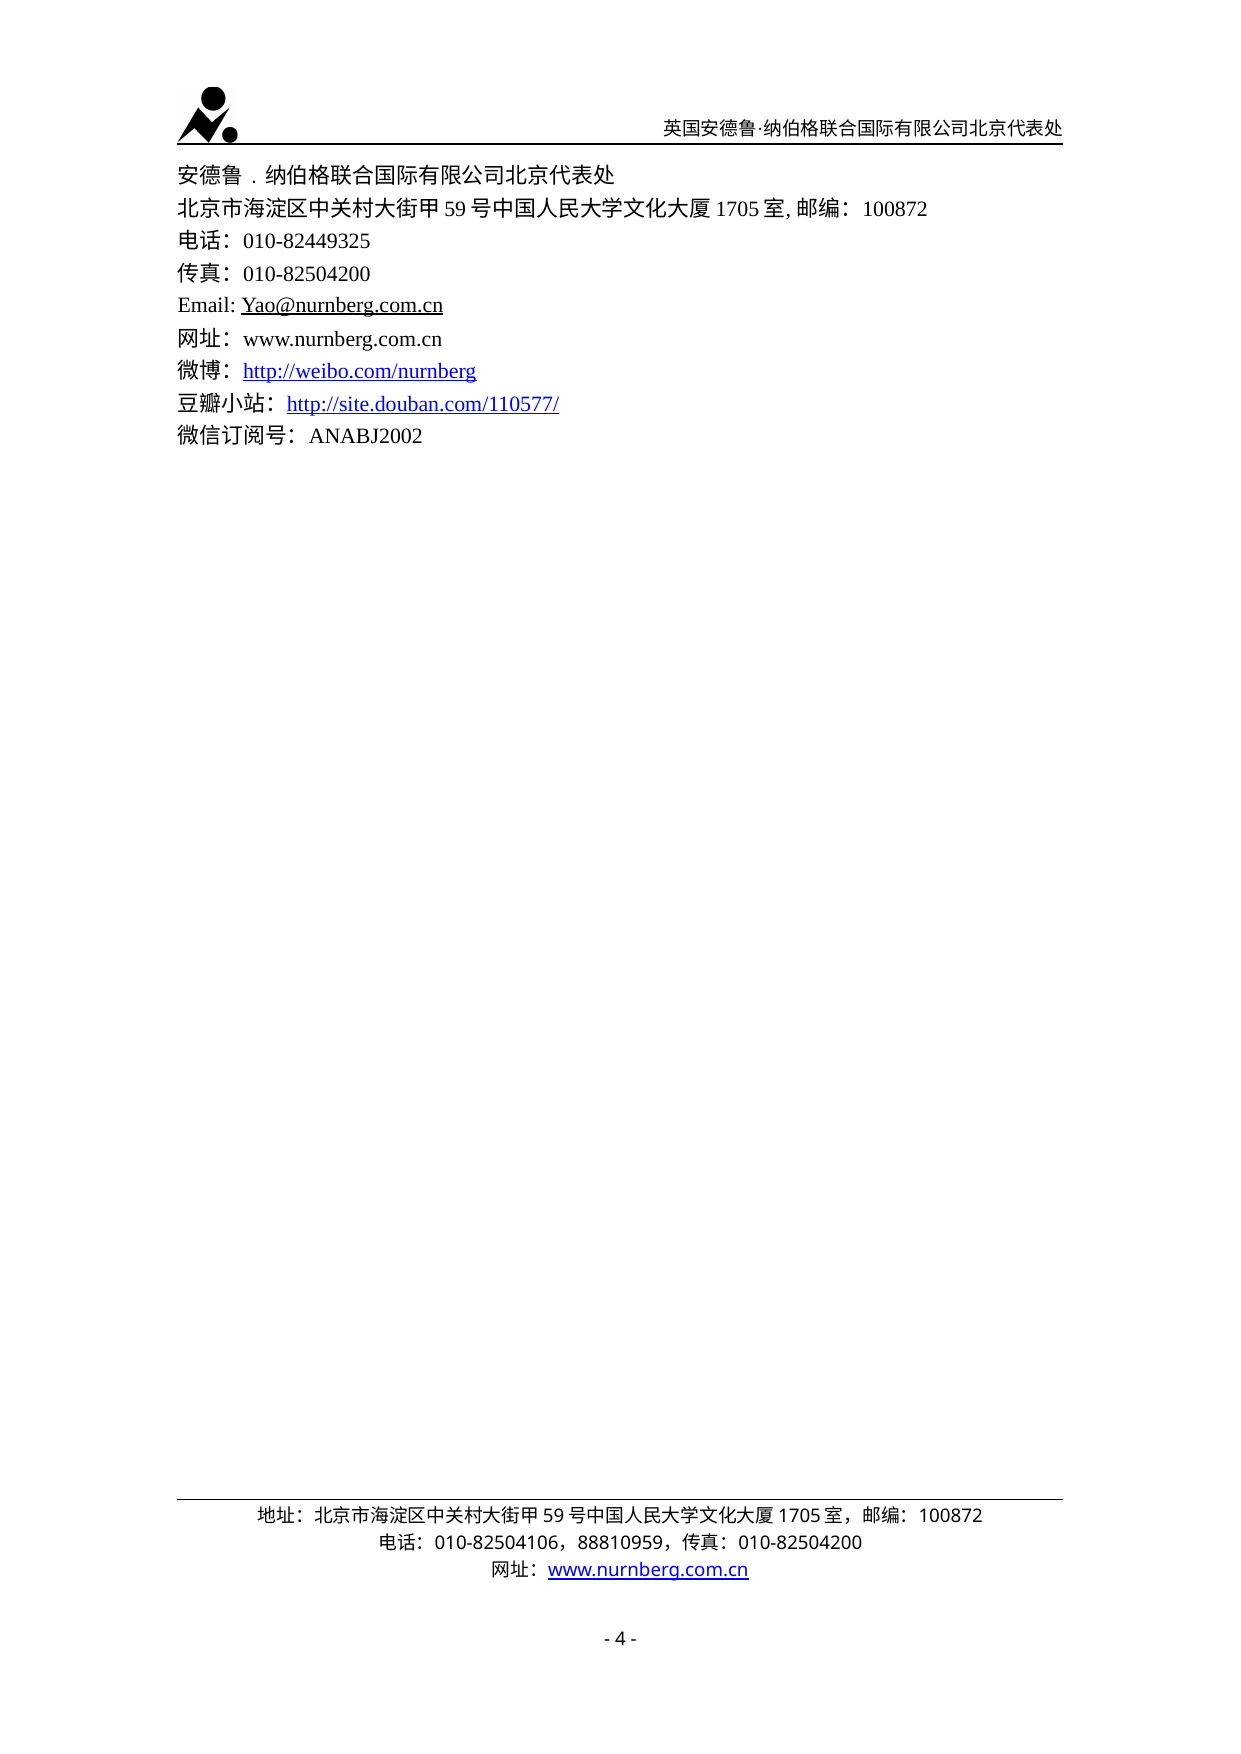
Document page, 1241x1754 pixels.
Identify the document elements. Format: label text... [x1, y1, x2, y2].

text 网址：www.nurnberg.com.cn [177, 320, 1063, 353]
text Email: Yao@nurnberg.com.cn [177, 288, 1063, 320]
text 微信订阅号：ANABJ2002 [177, 418, 1063, 450]
text 传真：010-82504200 [177, 255, 1063, 288]
text 安德鲁﹒纳伯格联合国际有限公司北京代表处 [177, 158, 1063, 190]
text 豆瓣小站：http://site.douban.com/110577/ [177, 385, 1063, 418]
picture [177, 87, 238, 143]
text 北京市海淀区中关村大街甲59号中国人民大学文化大厦1705室, 邮编：100872 电话：010-82449325 [177, 190, 1063, 255]
text 微博：http://weibo.com/nurnberg [177, 353, 1063, 385]
